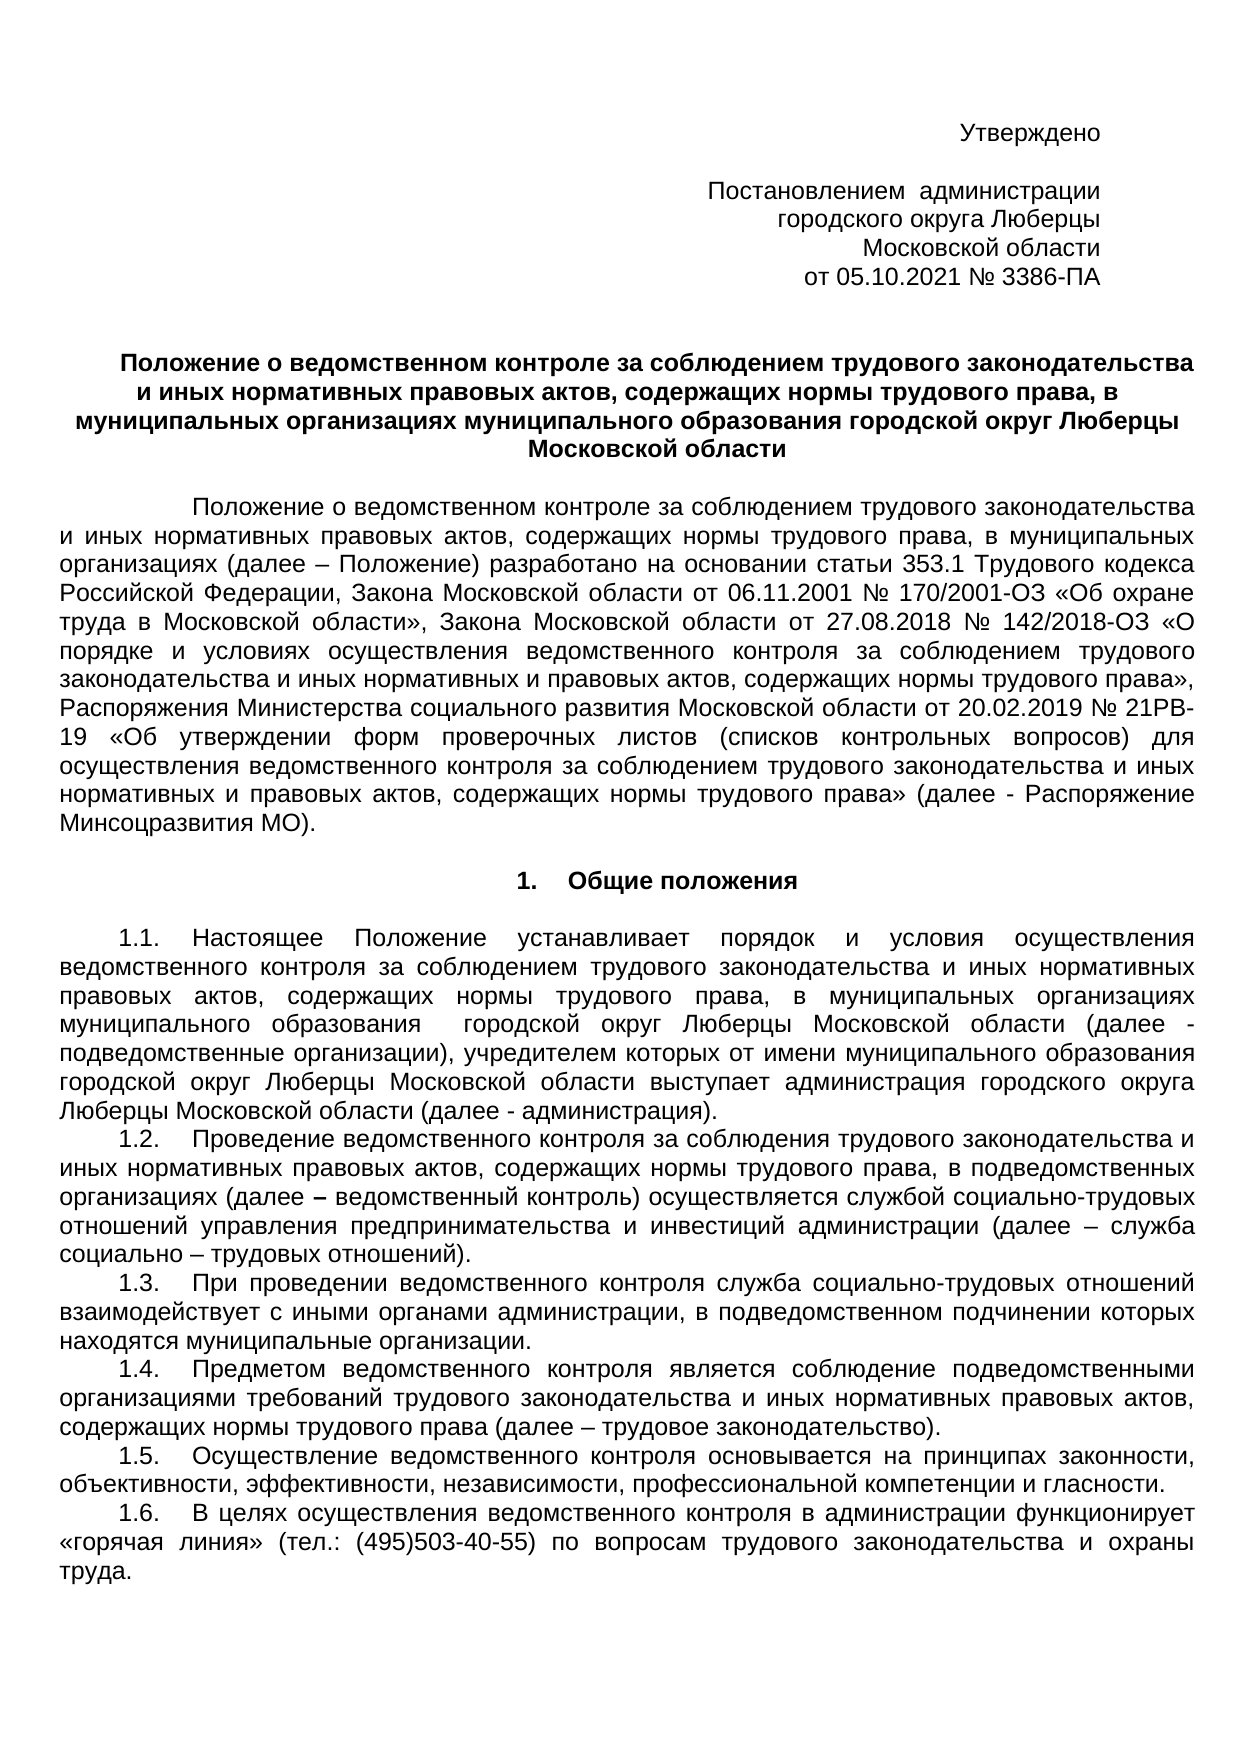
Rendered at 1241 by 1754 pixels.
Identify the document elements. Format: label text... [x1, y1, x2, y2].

list В целях осуществления ведомственного контроля в администрации функционирует «горячая линия» (тел.: (495)503-40-55) по вопросам трудового законодательства и охраны труда. [59, 1498, 1196, 1584]
list При проведении ведомственного контроля служба социально-трудовых отношений взаимодействует с иными органами администрации, в подведомственном подчинении которых находятся муниципальные организации. [59, 1268, 1196, 1354]
table_cell городского округа Люберцы [107, 204, 1112, 233]
list Проведение ведомственного контроля за соблюдения трудового законодательства и иных нормативных правовых актов, содержащих нормы трудового права, в подведомственных организациях (далее – ведомственный контроль) осуществляется службой социально-трудовых отношений управления предпринимательства и инвестиций администрации (далее – служба социально – трудовых отношений). [59, 1124, 1196, 1268]
table_cell Постановлением администрации [107, 176, 1112, 204]
table_header Утверждено [107, 118, 1112, 176]
list Осуществление ведомственного контроля основывается на принципах законности, объективности, эффективности, независимости, профессиональной компетенции и гласности. [59, 1441, 1196, 1498]
text Московской области [59, 434, 1196, 463]
text Положение о ведомственном контроле за соблюдением трудового законодательства и иных нормативных правовых актов, содержащих нормы трудового права, в муниципальных организациях (далее – Положение) разработано на основании статьи 353.1 Трудового кодекса Российской Федерации, Закона Московской области от 06.11.2001 № 170/2001-ОЗ «Об охране труда в Московской области», Закона Московской области от 27.08.2018 № 142/2018-ОЗ «О порядке и условиях осуществления ведомственного контроля за соблюдением трудового законодательства и иных нормативных и правовых актов, содержащих нормы трудового права», Распоряжения Министерства социального развития Московской области от 20.02.2019 № 21РВ-19 «Об утверждении форм проверочных листов (списков контрольных вопросов) для осуществления ведомственного контроля за соблюдением трудового законодательства и иных нормативных и правовых актов, содержащих нормы трудового права» (далее - Распоряжение Минсоцразвития МО). [59, 492, 1196, 837]
list Настоящее Положение устанавливает порядок и условия осуществления ведомственного контроля за соблюдением трудового законодательства и иных нормативных правовых актов, содержащих нормы трудового права, в муниципальных организациях муниципального образования городской округ Люберцы Московской области (далее - подведомственные организации), учредителем которых от имени муниципального образования городской округ Люберцы Московской области выступает администрация городского округа Люберцы Московской области (далее - администрация). [59, 923, 1196, 1124]
table_cell Московской области от 05.10.2021 № 3386-ПА [107, 233, 1112, 291]
list Общие положения [59, 866, 1196, 894]
list Предметом ведомственного контроля является соблюдение подведомственными организациями требований трудового законодательства и иных нормативных правовых актов, содержащих нормы трудового права (далее – трудовое законодательство). [59, 1354, 1196, 1441]
text Положение о ведомственном контроле за соблюдением трудового законодательства и иных нормативных правовых актов, содержащих нормы трудового права, в муниципальных организациях муниципального образования городской округ Люберцы [59, 348, 1196, 434]
